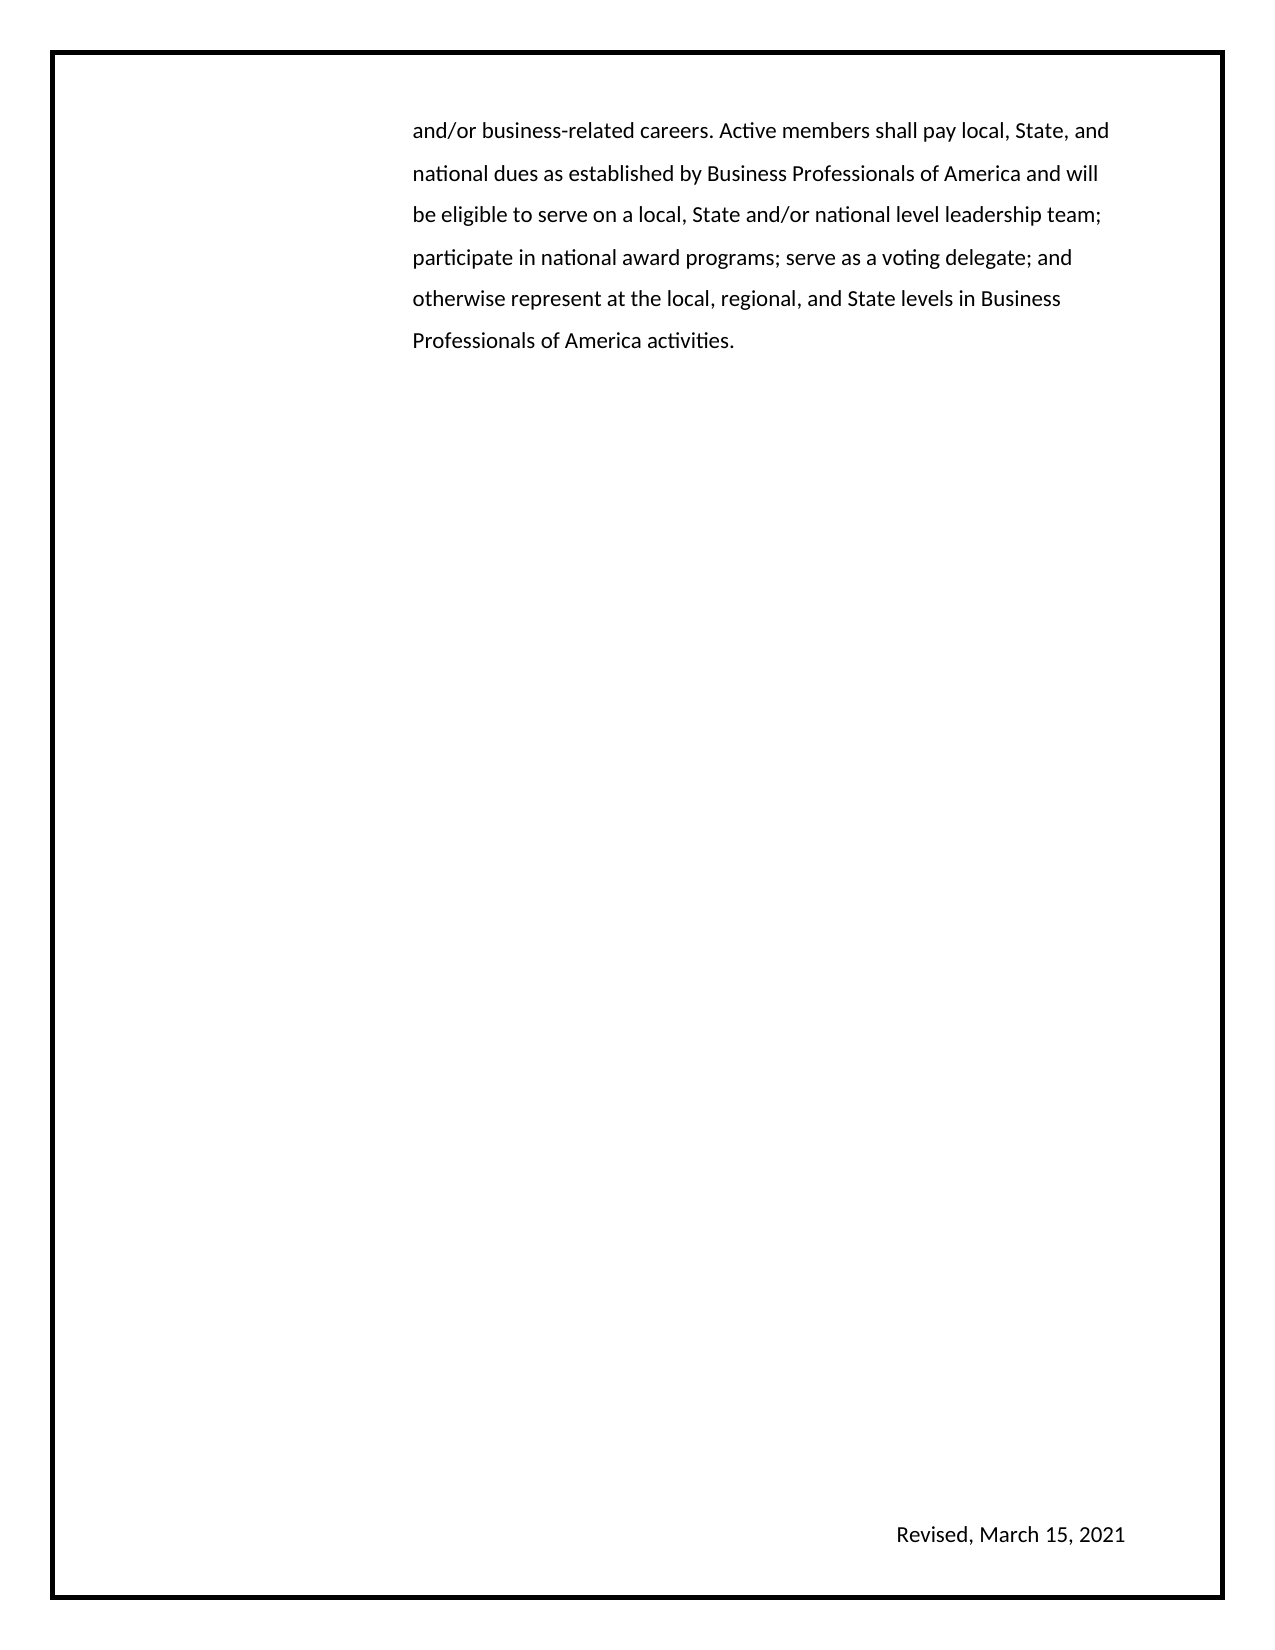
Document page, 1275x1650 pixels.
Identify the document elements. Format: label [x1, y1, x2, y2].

list [375, 117, 1112, 354]
